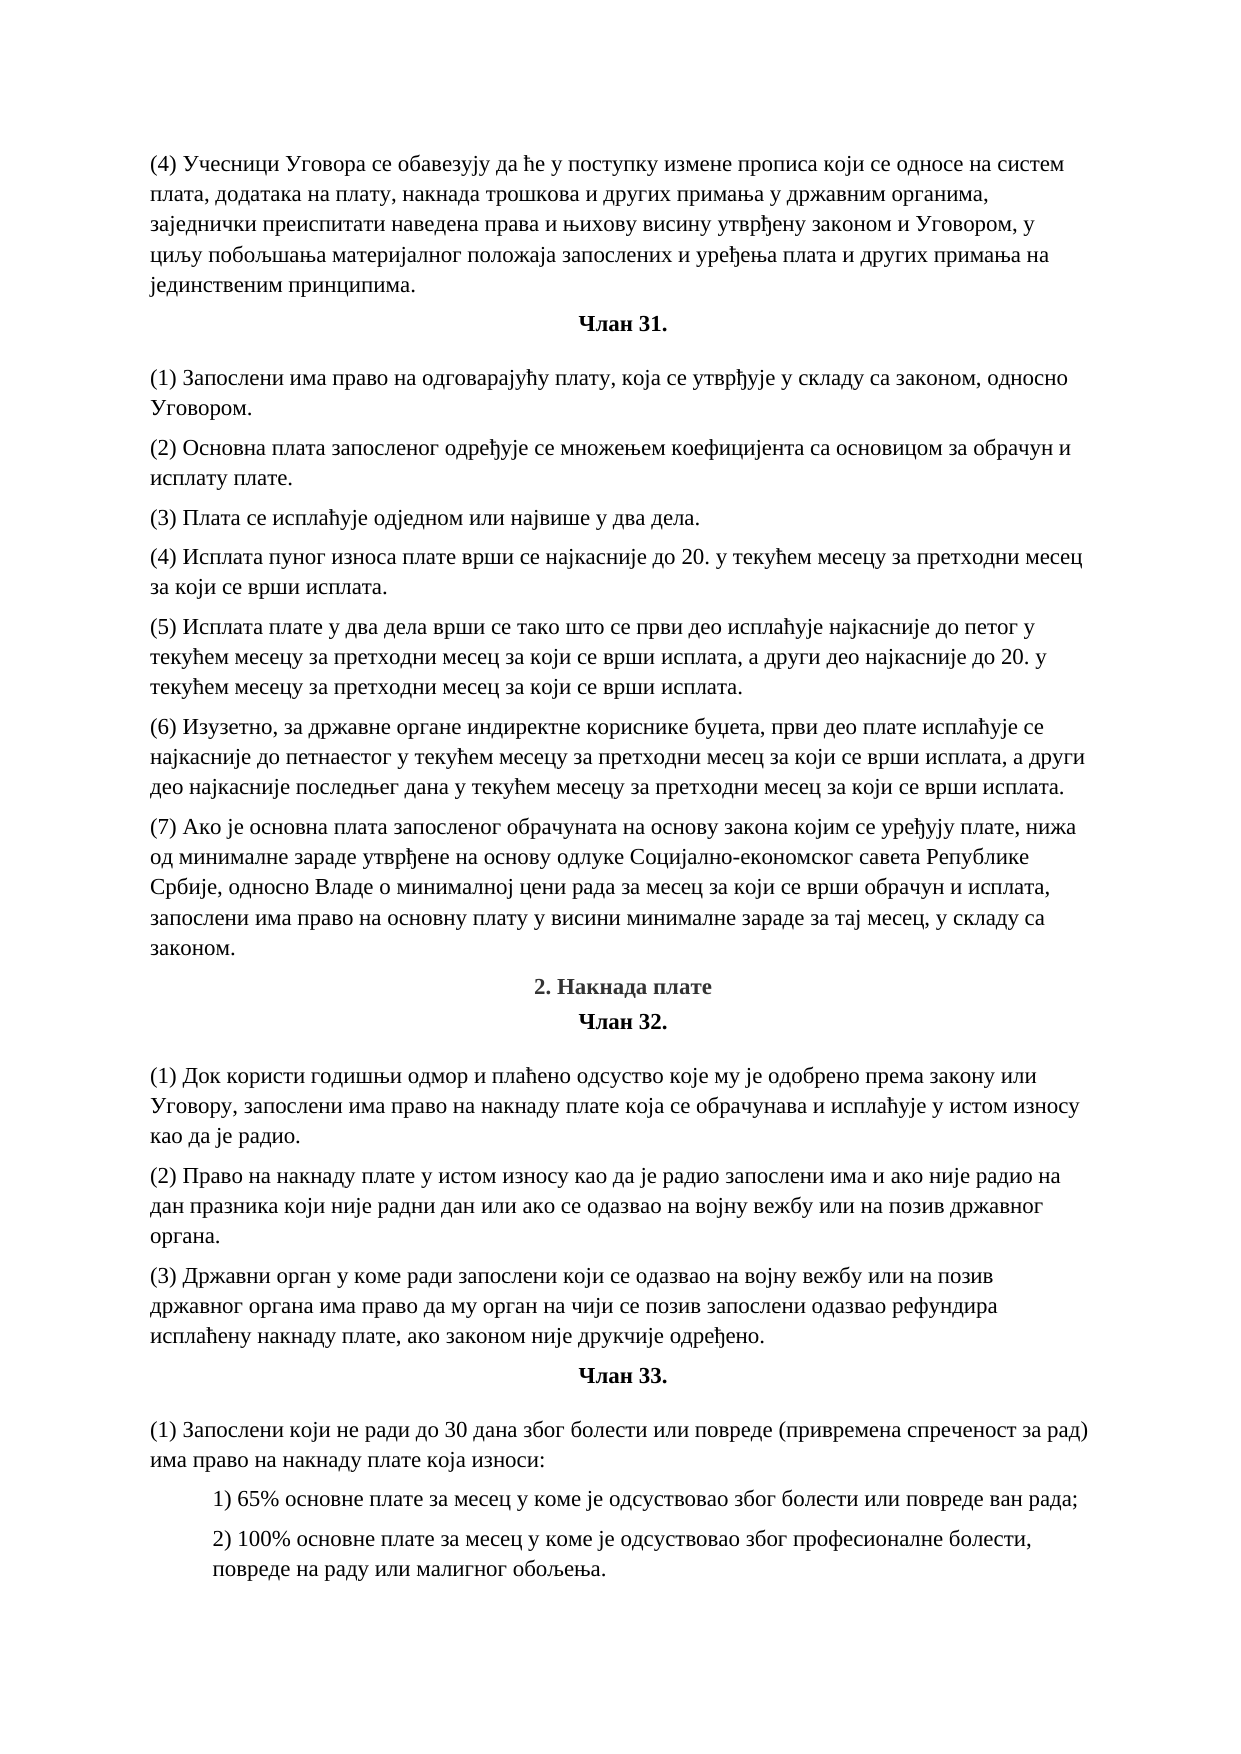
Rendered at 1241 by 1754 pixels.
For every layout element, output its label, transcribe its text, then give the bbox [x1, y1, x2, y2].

text (3) Државни орган у коме ради запослени који се одазвао на војну вежбу или на позив државног органа има право да му орган на чији се позив запослени одазвао рефундира исплаћену накнаду плате, ако законом није друкчије одређено. [150, 1262, 1090, 1349]
text Члан 31. [150, 310, 1090, 337]
text (4) Исплата пуног износа плате врши се најкасније до 20. у текућем месецу за претходни месец за који се врши исплата. [150, 543, 1090, 600]
text (1) Запослени који не ради до 30 дана због болести или повреде (привремена спреченост за рад) има право на накнаду плате која износи: [150, 1416, 1090, 1472]
text Члан 33. [150, 1362, 1090, 1388]
text 1) 65% основне плате за месец у коме је одсуствовао због болести или повреде ван рада; [212, 1485, 1090, 1512]
text (7) Ако је основна плата запосленог обрачуната на основу закона којим се уређују плате, нижа од минималне зараде утврђене на основу одлуке Социјално-економског савета Републике Србије, односно Владе о минималној цени рада за месец за који се врши обрачун и исплата, запослени има право на основну плату у висини минималне зараде за тај месец, у складу са законом. [150, 813, 1090, 960]
text (1) Док користи годишњи одмор и плаћено одсуство које му је одобрено према закону или Уговору, запослени има право на накнаду плате која се обрачунава и исплаћује у истом износу као да је радио. [150, 1062, 1090, 1149]
text (2) Основна плата запосленог одређује се множењем коефицијента са основицом за обрачун и исплату плате. [150, 434, 1090, 490]
text Члан 32. [150, 1008, 1090, 1035]
text (5) Исплата плате у два дела врши се тако што се први део исплаћује најкасније до петог у текућем месецу за претходни месец за који се врши исплата, а други део најкасније до 20. у текућем месецу за претходни месец за који се врши исплата. [150, 613, 1090, 700]
text (3) Плата се исплаћује одједном или највише у два дела. [150, 504, 1090, 530]
text 2. Накнада плате [150, 973, 1090, 1000]
text (6) Изузетно, за државне органе индиректне кориснике буџета, први део плате исплаћује се најкасније до петнаестог у текућем месецу за претходни месец за који се врши исплата, а други део најкасније последњег дана у текућем месецу за претходни месец за који се врши исплата. [150, 713, 1090, 800]
text (4) Учесници Уговора се обавезују да ће у поступку измене прописа који се односе на систем плата, додатака на плату, накнада трошкова и других примања у државним органима, заједнички преиспитати наведена права и њихову висину утврђену законом и Уговором, у циљу побољшања материјалног положаја запослених и уређења плата и других примања на јединственим принципима. [150, 150, 1090, 297]
text 2) 100% основне плате за месец у коме је одсуствовао због професионалне болести, повреде на раду или малигног обољења. [212, 1525, 1090, 1582]
text (2) Право на накнаду плате у истом износу као да је радио запослени има и ако није радио на дан празника који није радни дан или ако се одазвао на војну вежбу или на позив државног органа. [150, 1162, 1090, 1249]
text (1) Запослени има право на одговарајућу плату, која се утврђује у складу са законом, односно Уговором. [150, 364, 1090, 421]
